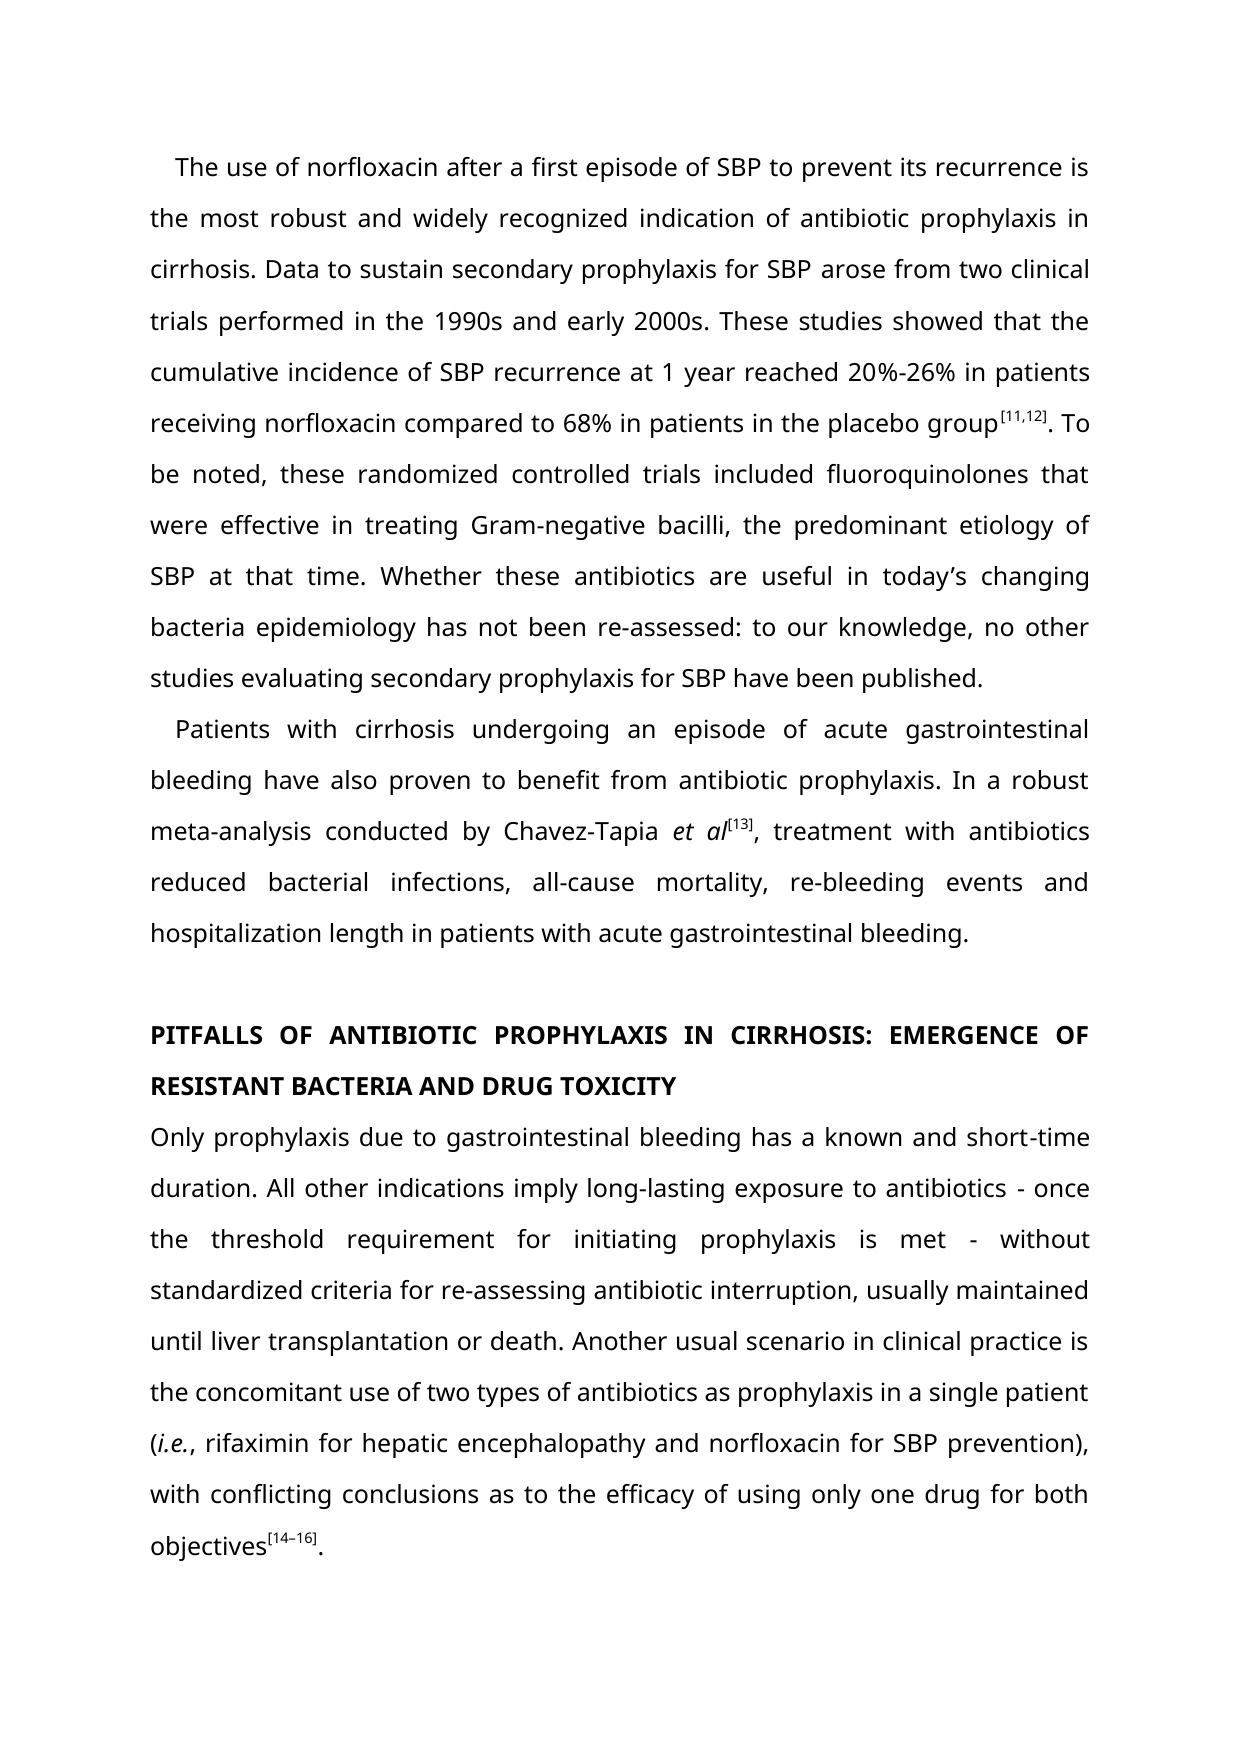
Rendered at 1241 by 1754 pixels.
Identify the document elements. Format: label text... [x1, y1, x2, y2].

text Patients with cirrhosis undergoing an episode of acute gastrointestinal bleeding have also proven to benefit from antibiotic prophylaxis. In a robust meta-analysis conducted by Chavez-Tapia et al[13], treatment with antibiotics reduced bacterial infections, all-cause mortality, re-bleeding events and hospitalization length in patients with acute gastrointestinal bleeding. [150, 711, 1090, 950]
text Only prophylaxis due to gastrointestinal bleeding has a known and short-time duration. All other indications imply long-lasting exposure to antibiotics - once the threshold requirement for initiating prophylaxis is met - without standardized criteria for re-assessing antibiotic interruption, usually maintained until liver transplantation or death. Another usual scenario in clinical practice is the concomitant use of two types of antibiotics as prophylaxis in a single patient (i.e., rifaximin for hepatic encephalopathy and norfloxacin for SBP prevention), with conflicting conclusions as to the efficacy of using only one drug for both objectives[14–16]. [150, 1120, 1090, 1562]
text PITFALLS OF ANTIBIOTIC PROPHYLAXIS IN CIRRHOSIS: EMERGENCE OF RESISTANT BACTERIA AND DRUG TOXICITY [150, 1018, 1090, 1103]
text The use of norfloxacin after a first episode of SBP to prevent its recurrence is the most robust and widely recognized indication of antibiotic prophylaxis in cirrhosis. Data to sustain secondary prophylaxis for SBP arose from two clinical trials performed in the 1990s and early 2000s. These studies showed that the cumulative incidence of SBP recurrence at 1 year reached 20%-26% in patients receiving norfloxacin compared to 68% in patients in the placebo group[11,12]. To be noted, these randomized controlled trials included fluoroquinolones that were effective in treating Gram-negative bacilli, the predominant etiology of SBP at that time. Whether these antibiotics are useful in today’s changing bacteria epidemiology has not been re-assessed: to our knowledge, no other studies evaluating secondary prophylaxis for SBP have been published. [150, 150, 1090, 694]
